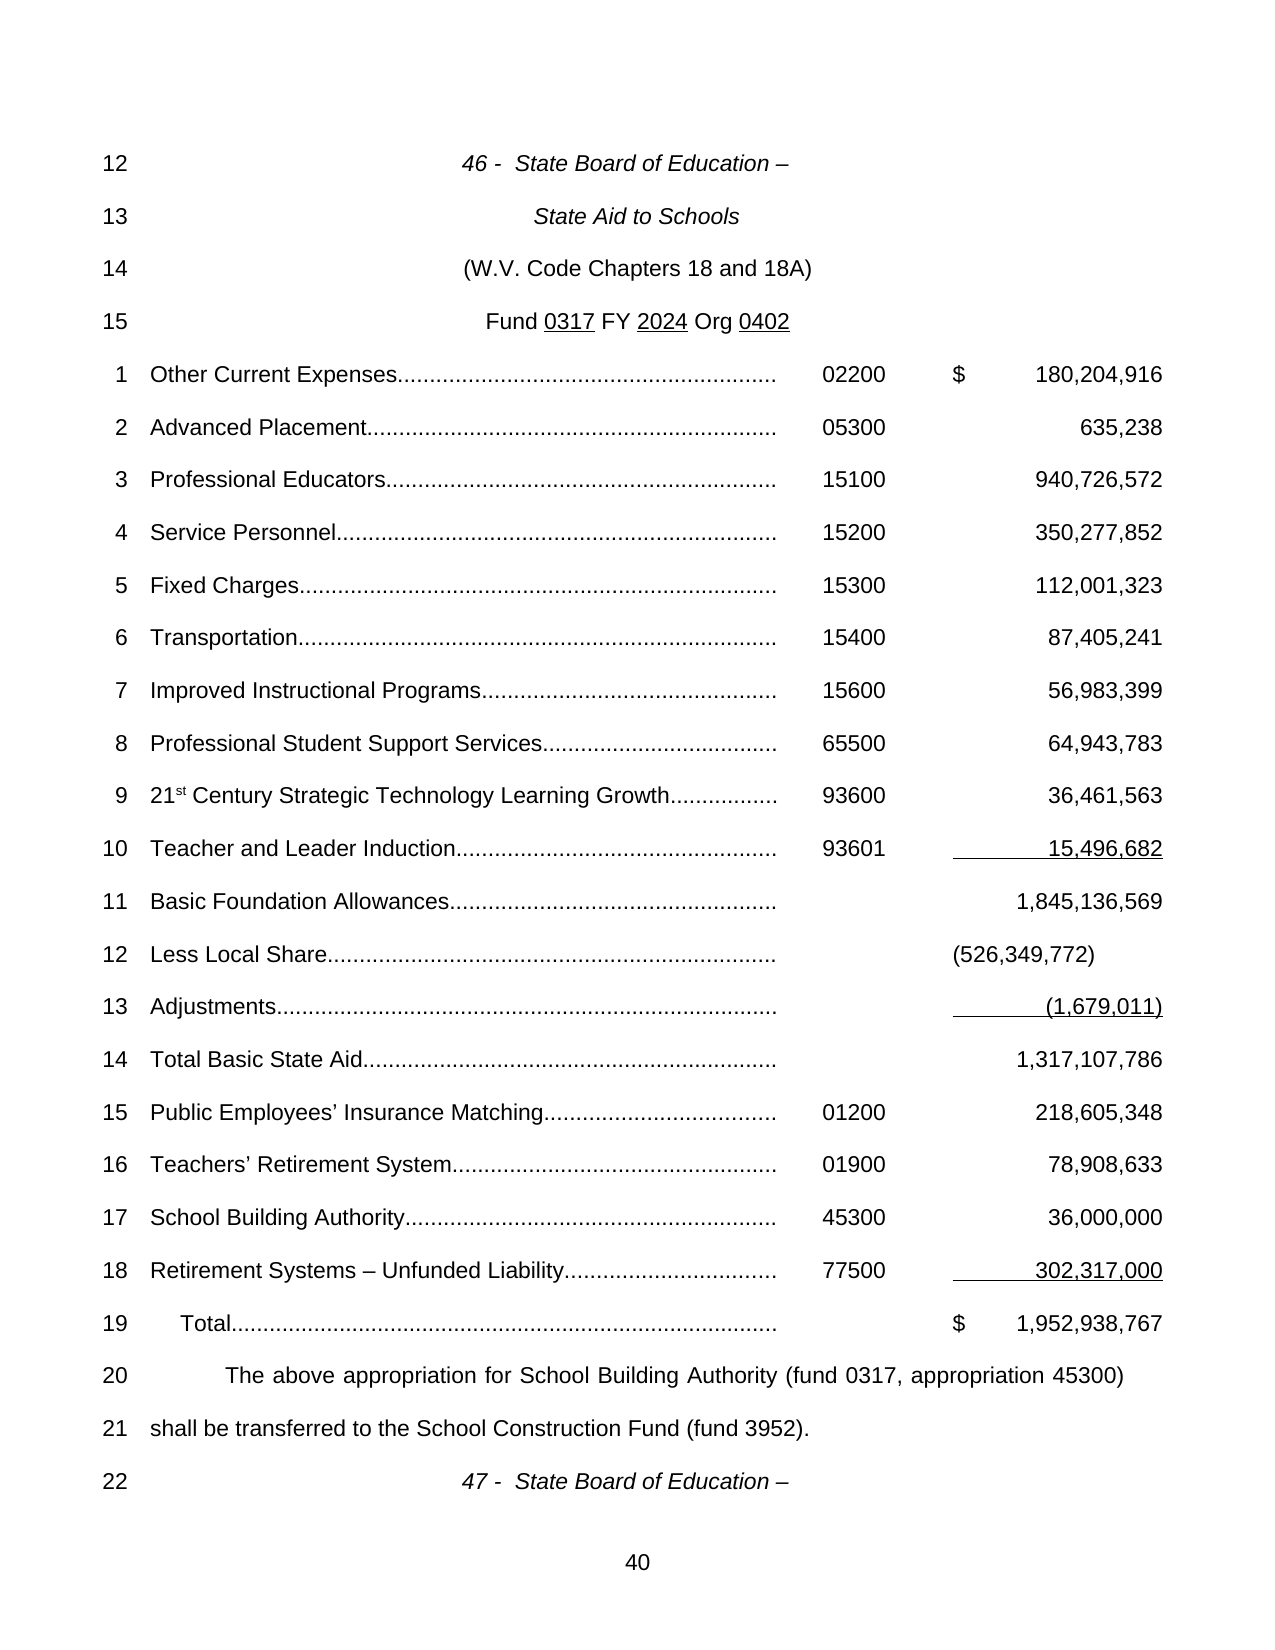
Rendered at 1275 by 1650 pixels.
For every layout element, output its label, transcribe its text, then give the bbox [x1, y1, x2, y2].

text Basic Foundation Allowances 1,845,136,569 [150, 888, 1125, 914]
text Teacher and Leader Induction 93601 15,496,682 [150, 835, 1125, 862]
text Service Personnel 15200 350,277,852 [150, 519, 1125, 545]
text The above appropriation for School Building Authority (fund 0317, appropriation 45300) shall be transferred to the School Construction Fund (fund 3952). [150, 1362, 1125, 1441]
text Retirement Systems – Unfunded Liability 77500 302,317,000 [150, 1257, 1125, 1283]
text Teachers’ Retirement System 01900 78,908,633 [150, 1151, 1125, 1178]
text Advanced Placement 05300 635,238 [150, 413, 1125, 440]
text Professional Educators 15100 940,726,572 [150, 466, 1125, 493]
text (W.V. Code Chapters 18 and 18A) [150, 255, 1125, 282]
text Fund 0317 FY 2024 Org 0402 [150, 308, 1125, 334]
text State Aid to Schools [150, 203, 1125, 229]
text School Building Authority 45300 36,000,000 [150, 1204, 1125, 1231]
text Transportation 15400 87,405,241 [150, 624, 1125, 651]
list State Board of Education – [150, 1468, 1125, 1494]
text Fixed Charges 15300 112,001,323 [150, 572, 1125, 598]
text Total Basic State Aid 1,317,107,786 [150, 1046, 1125, 1072]
text Adjustments (1,679,011) [150, 993, 1125, 1020]
text Other Current Expenses 02200 $ 180,204,916 [150, 361, 1125, 387]
text 21st Century Strategic Technology Learning Growth 93600 36,461,563 [150, 782, 1125, 809]
text Total $ 1,952,938,767 [150, 1309, 1125, 1336]
text Professional Student Support Services 65500 64,943,783 [150, 730, 1125, 756]
text Public Employees’ Insurance Matching 01200 218,605,348 [150, 1099, 1125, 1125]
text Improved Instructional Programs 15600 56,983,399 [150, 677, 1125, 703]
list State Board of Education – [150, 150, 1125, 176]
text Less Local Share (526,349,772) [150, 941, 1125, 967]
